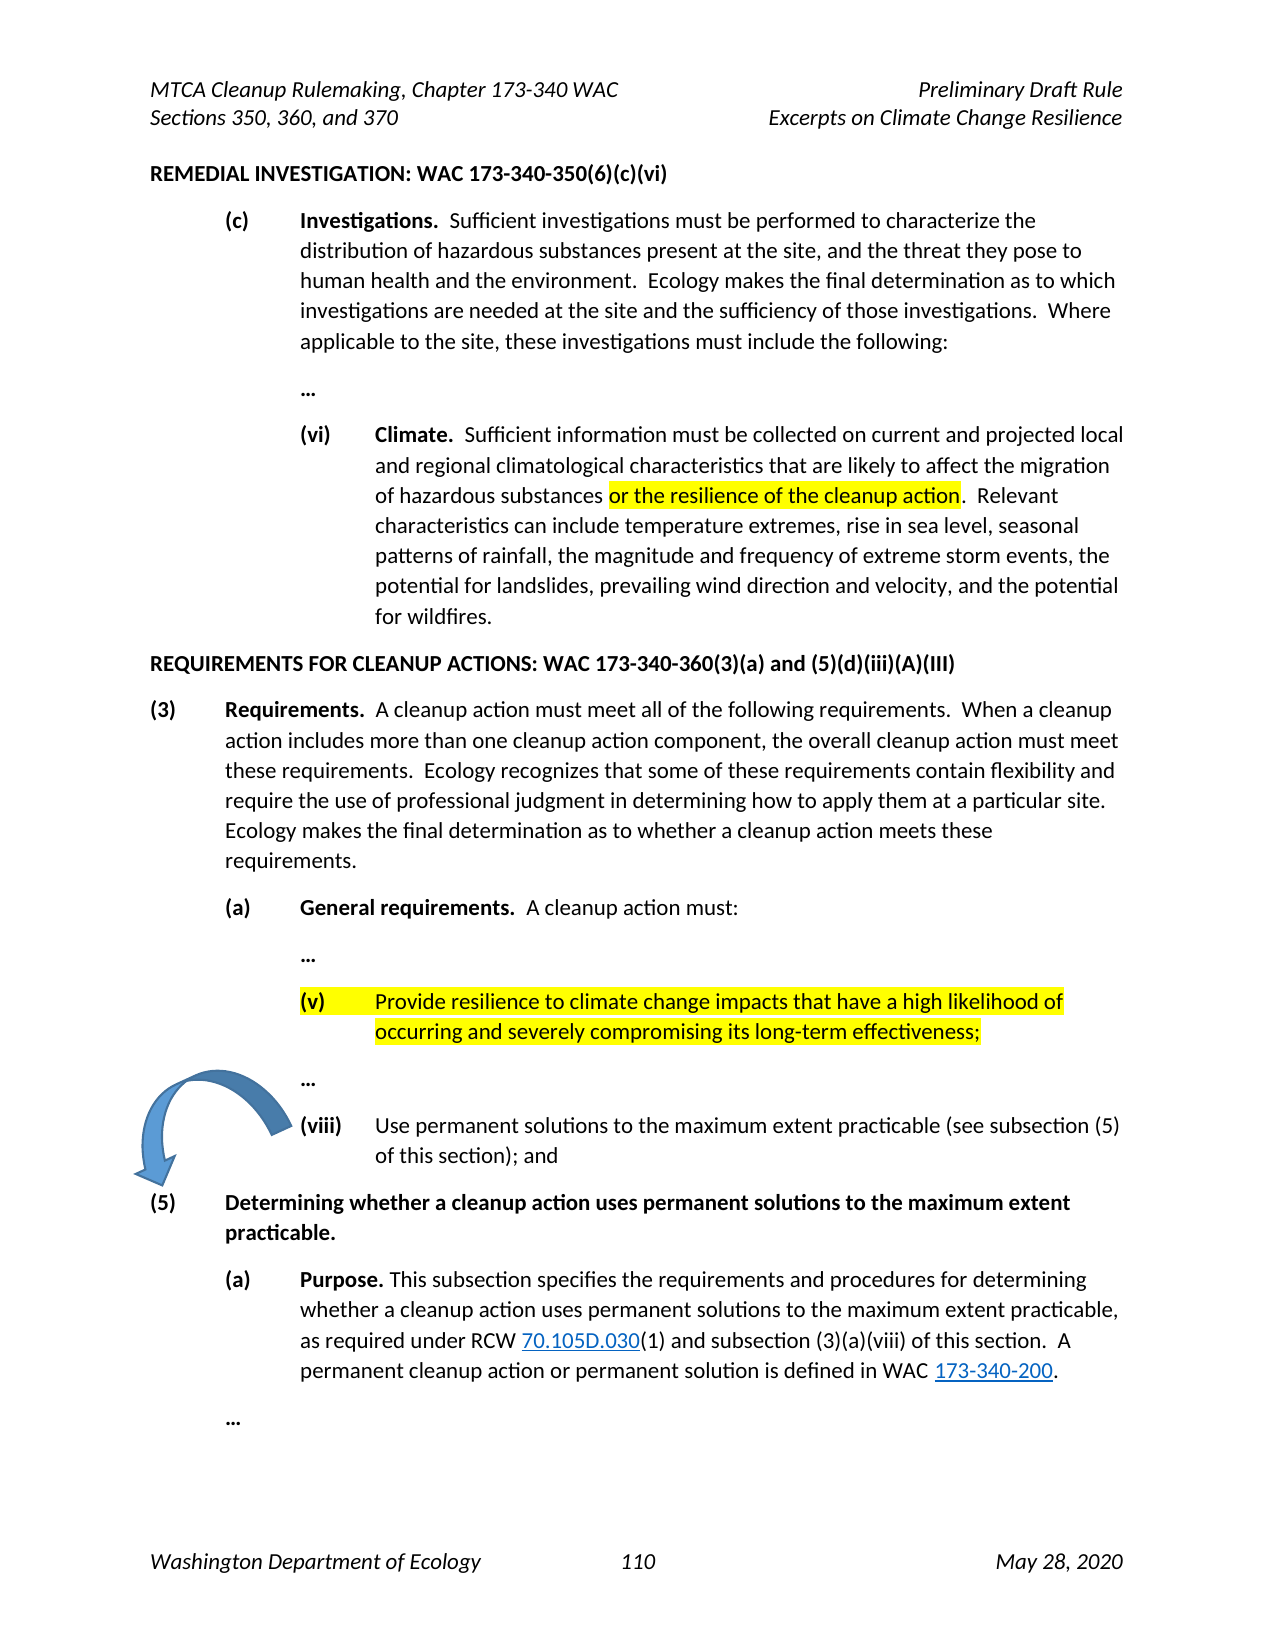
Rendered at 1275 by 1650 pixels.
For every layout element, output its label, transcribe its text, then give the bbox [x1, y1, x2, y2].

text (5) Determining whether a cleanup action uses permanent solutions to the maximum extent practicable. [150, 1188, 1125, 1246]
text (a) Purpose. This subsection specifies the requirements and procedures for determining whether a cleanup action uses permanent solutions to the maximum extent practicable, as required under RCW 70.105D.030(1) and subsection (3)(a)(viii) of this section. A permanent cleanup action or permanent solution is defined in WAC 173-340-200. [225, 1265, 1125, 1384]
text (c) Investigations. Sufficient investigations must be performed to characterize the distribution of hazardous substances present at the site, and the threat they pose to human health and the environment. Ecology makes the final determination as to which investigations are needed at the site and the sufficiency of those investigations. Where applicable to the site, these investigations must include the following: [225, 206, 1125, 355]
text REQUIREMENTS FOR CLEANUP ACTIONS: WAC 173-340-360(3)(a) and (5)(d)(iii)(A)(III) [150, 649, 1125, 677]
text (3) Requirements. A cleanup action must meet all of the following requirements. When a cleanup action includes more than one cleanup action component, the overall cleanup action must meet these requirements. Ecology recognizes that some of these requirements contain flexibility and require the use of professional judgment in determining how to apply them at a particular site. Ecology makes the final determination as to whether a cleanup action meets these requirements. [150, 696, 1125, 874]
text (viii) Use permanent solutions to the maximum extent practicable (see subsection (5) of this section); and [300, 1111, 1125, 1169]
text … [300, 940, 1125, 968]
text … [225, 374, 1125, 402]
text (a) General requirements. A cleanup action must: [225, 893, 1125, 921]
text (v) Provide resilience to climate change impacts that have a high likelihood of occurring and severely compromising its long-term effectiveness; [300, 987, 1125, 1045]
text REMEDIAL INVESTIGATION: WAC 173-340-350(6)(c)(vi) [150, 159, 1125, 187]
text (vi) Climate. Sufficient information must be collected on current and projected local and regional climatological characteristics that are likely to affect the migration of hazardous substances or the resilience of the cleanup action. Relevant characteristics can include temperature extremes, rise in sea level, seasonal patterns of rainfall, the magnitude and frequency of extreme storm events, the potential for landslides, prevailing wind direction and velocity, and the potential for wildfires. [300, 421, 1125, 630]
text … [150, 1403, 1125, 1431]
text … [300, 1064, 1125, 1092]
